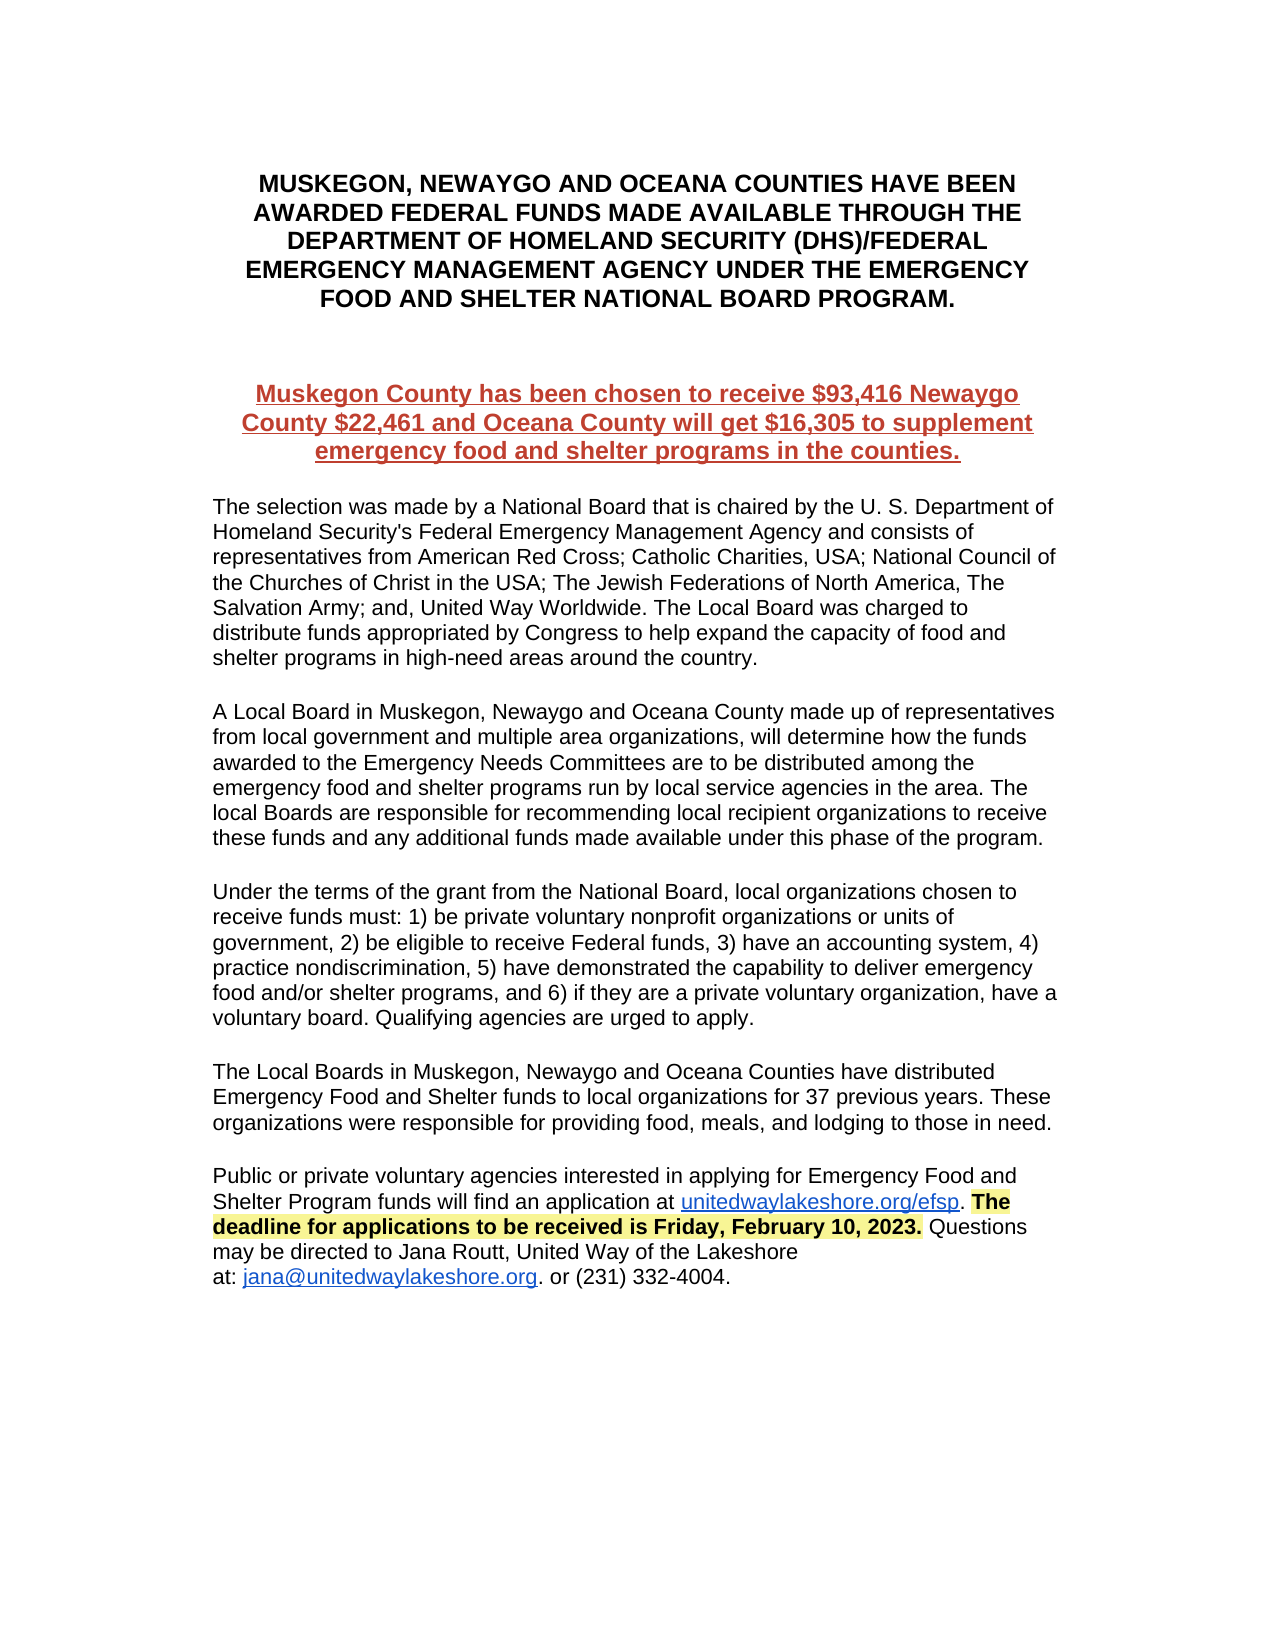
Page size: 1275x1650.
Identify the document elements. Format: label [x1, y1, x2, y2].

table_header [150, 360, 1125, 1308]
table_header [150, 150, 1125, 331]
